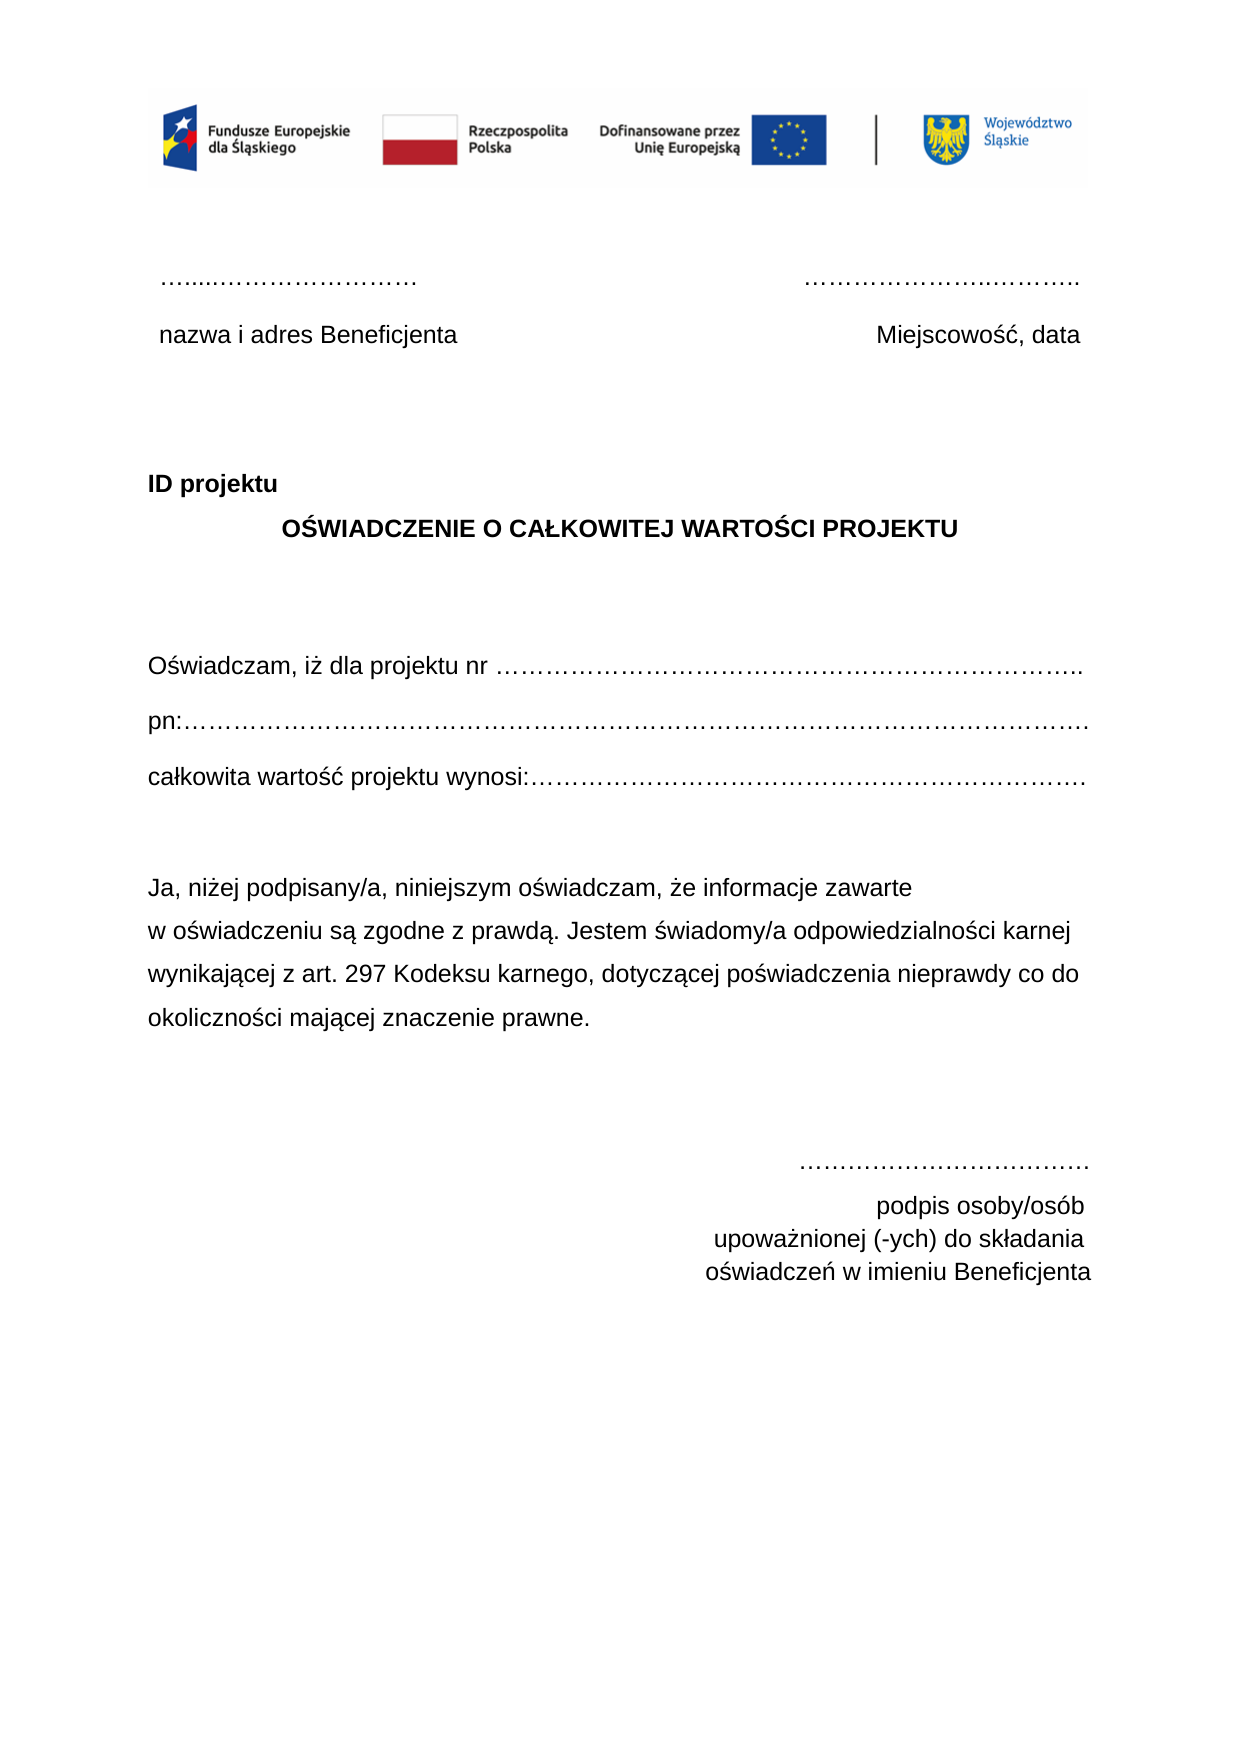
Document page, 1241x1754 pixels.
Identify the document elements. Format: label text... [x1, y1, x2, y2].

table_cell nazwa i adres Beneficjenta [148, 308, 619, 365]
text ……………………………… [148, 1146, 1091, 1174]
table_header …………………..……….. [620, 250, 1092, 307]
text OŚWIADCZENIE O CAŁKOWITEJ WARTOŚCI PROJEKTU [148, 514, 1093, 543]
text Oświadczam, iż dla projektu nr …………………………………………………………….. [148, 651, 1093, 679]
text pn:………………………………………………………………………………………………. [148, 706, 1093, 735]
table_header ….....…………………… [148, 250, 619, 307]
text Ja, niżej podpisany/a, niniejszym oświadczam, że informacje zawarte w oświadczeniu są zgodne z prawdą. Jestem świadomy/a odpowiedzialności karnej wynikającej z art. 297 Kodeksu karnego, dotyczącej poświadczenia nieprawdy co do okoliczności mającej znaczenie prawne. [148, 873, 1093, 1031]
text ID projektu [148, 468, 1093, 497]
text podpis osoby/osób upoważnionej (-ych) do składania oświadczeń w imieniu Beneficjenta [148, 1191, 1091, 1286]
picture [147, 88, 1088, 188]
table_cell Miejscowość, data [620, 308, 1092, 365]
text całkowita wartość projektu wynosi:…………………………………………………………. [148, 762, 1093, 791]
